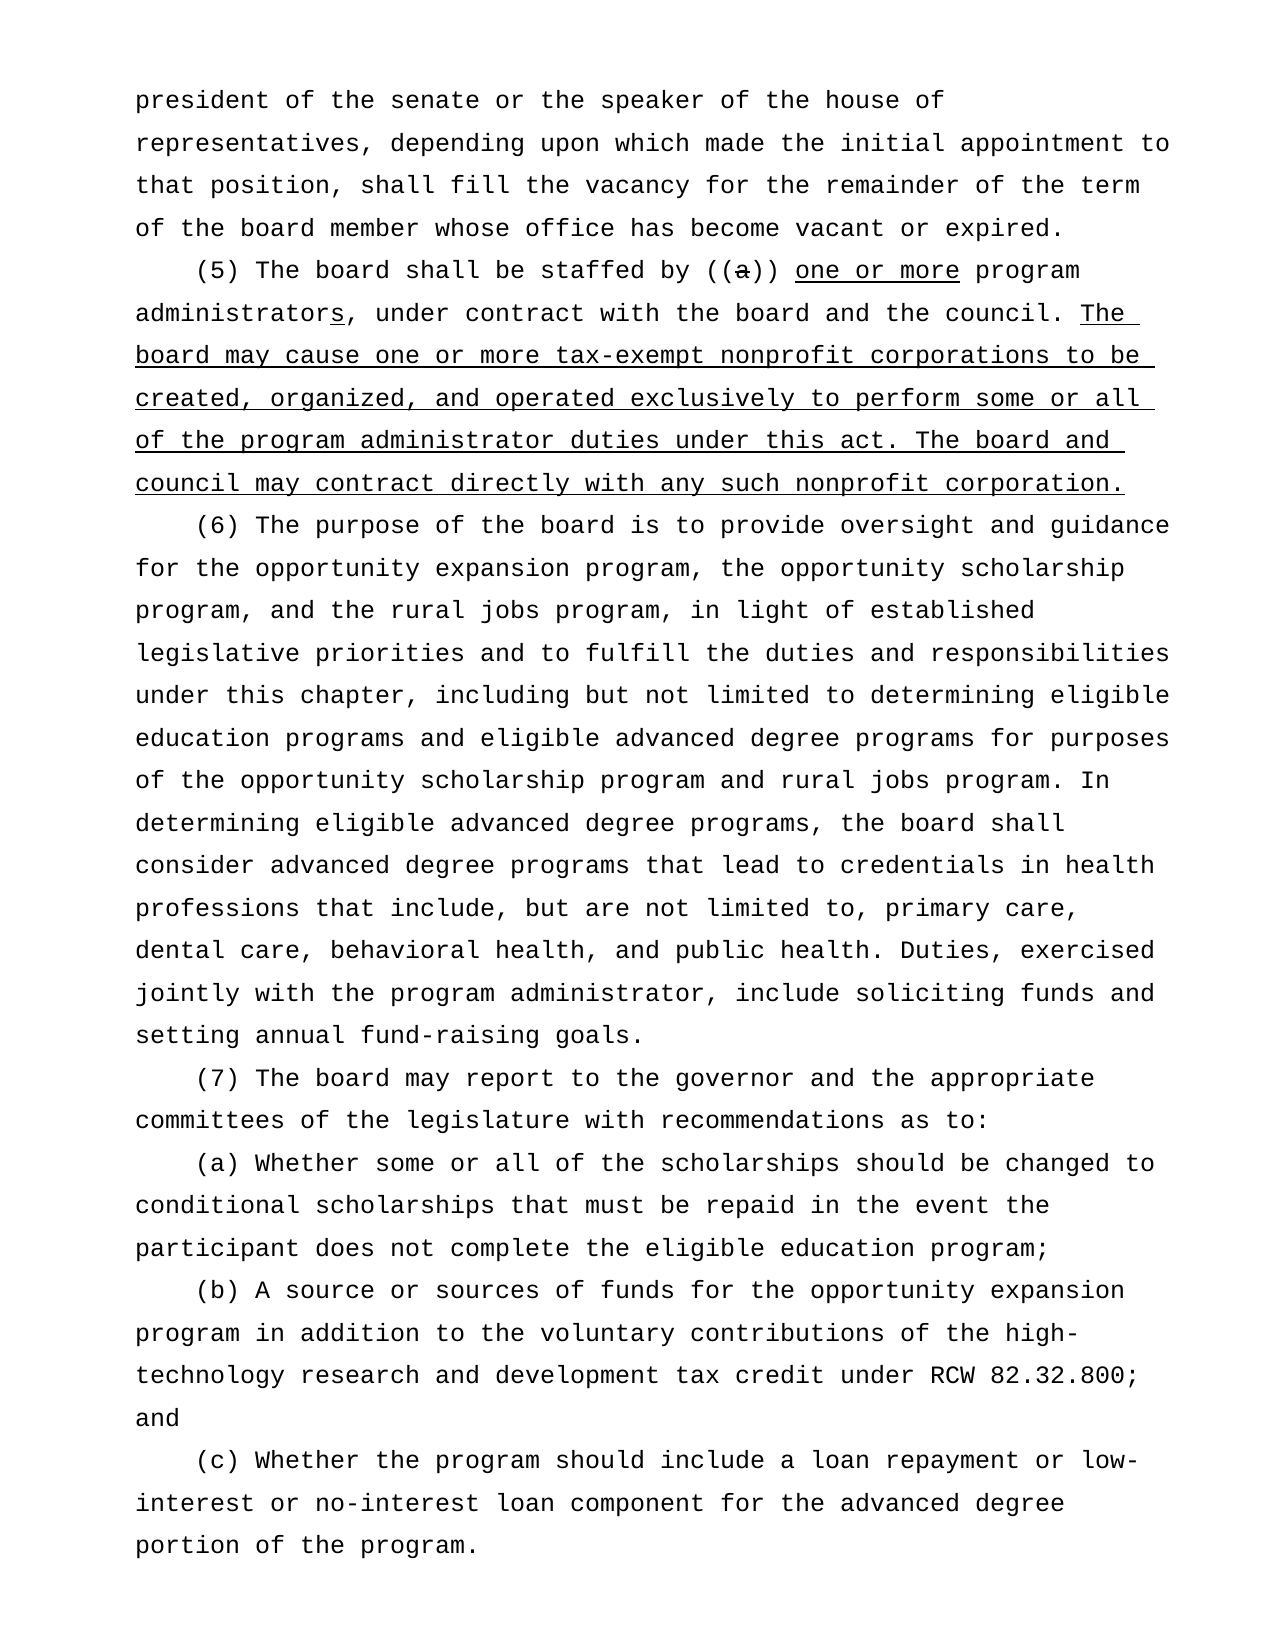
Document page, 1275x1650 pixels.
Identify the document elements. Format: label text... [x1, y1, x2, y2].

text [135, 75, 1170, 245]
text (b) A source or sources of funds for the opportunity expansion program in addition to the voluntary contributions of the high-technology research and development tax credit under RCW 82.32.800; and [135, 1265, 1170, 1435]
text (5) The board shall be staffed by ((a)) one or more program administrators, under contract with the board and the council. The board may cause one or more tax-exempt nonprofit corporations to be created, organized, and operated exclusively to perform some or all of the program administrator duties under this act. The board and council may contract directly with any such nonprofit corporation. [135, 245, 1170, 500]
text (6) The purpose of the board is to provide oversight and guidance for the opportunity expansion program, the opportunity scholarship program, and the rural jobs program, in light of established legislative priorities and to fulfill the duties and responsibilities under this chapter, including but not limited to determining eligible education programs and eligible advanced degree programs for purposes of the opportunity scholarship program and rural jobs program. In determining eligible advanced degree programs, the board shall consider advanced degree programs that lead to credentials in health professions that include, but are not limited to, primary care, dental care, behavioral health, and public health. Duties, exercised jointly with the program administrator, include soliciting funds and setting annual fund-raising goals. [135, 500, 1170, 1052]
text (7) The board may report to the governor and the appropriate committees of the legislature with recommendations as to: [135, 1052, 1170, 1137]
text (a) Whether some or all of the scholarships should be changed to conditional scholarships that must be repaid in the event the participant does not complete the eligible education program; [135, 1137, 1170, 1265]
text (c) Whether the program should include a loan repayment or low-interest or no-interest loan component for the advanced degree portion of the program. [135, 1435, 1170, 1562]
